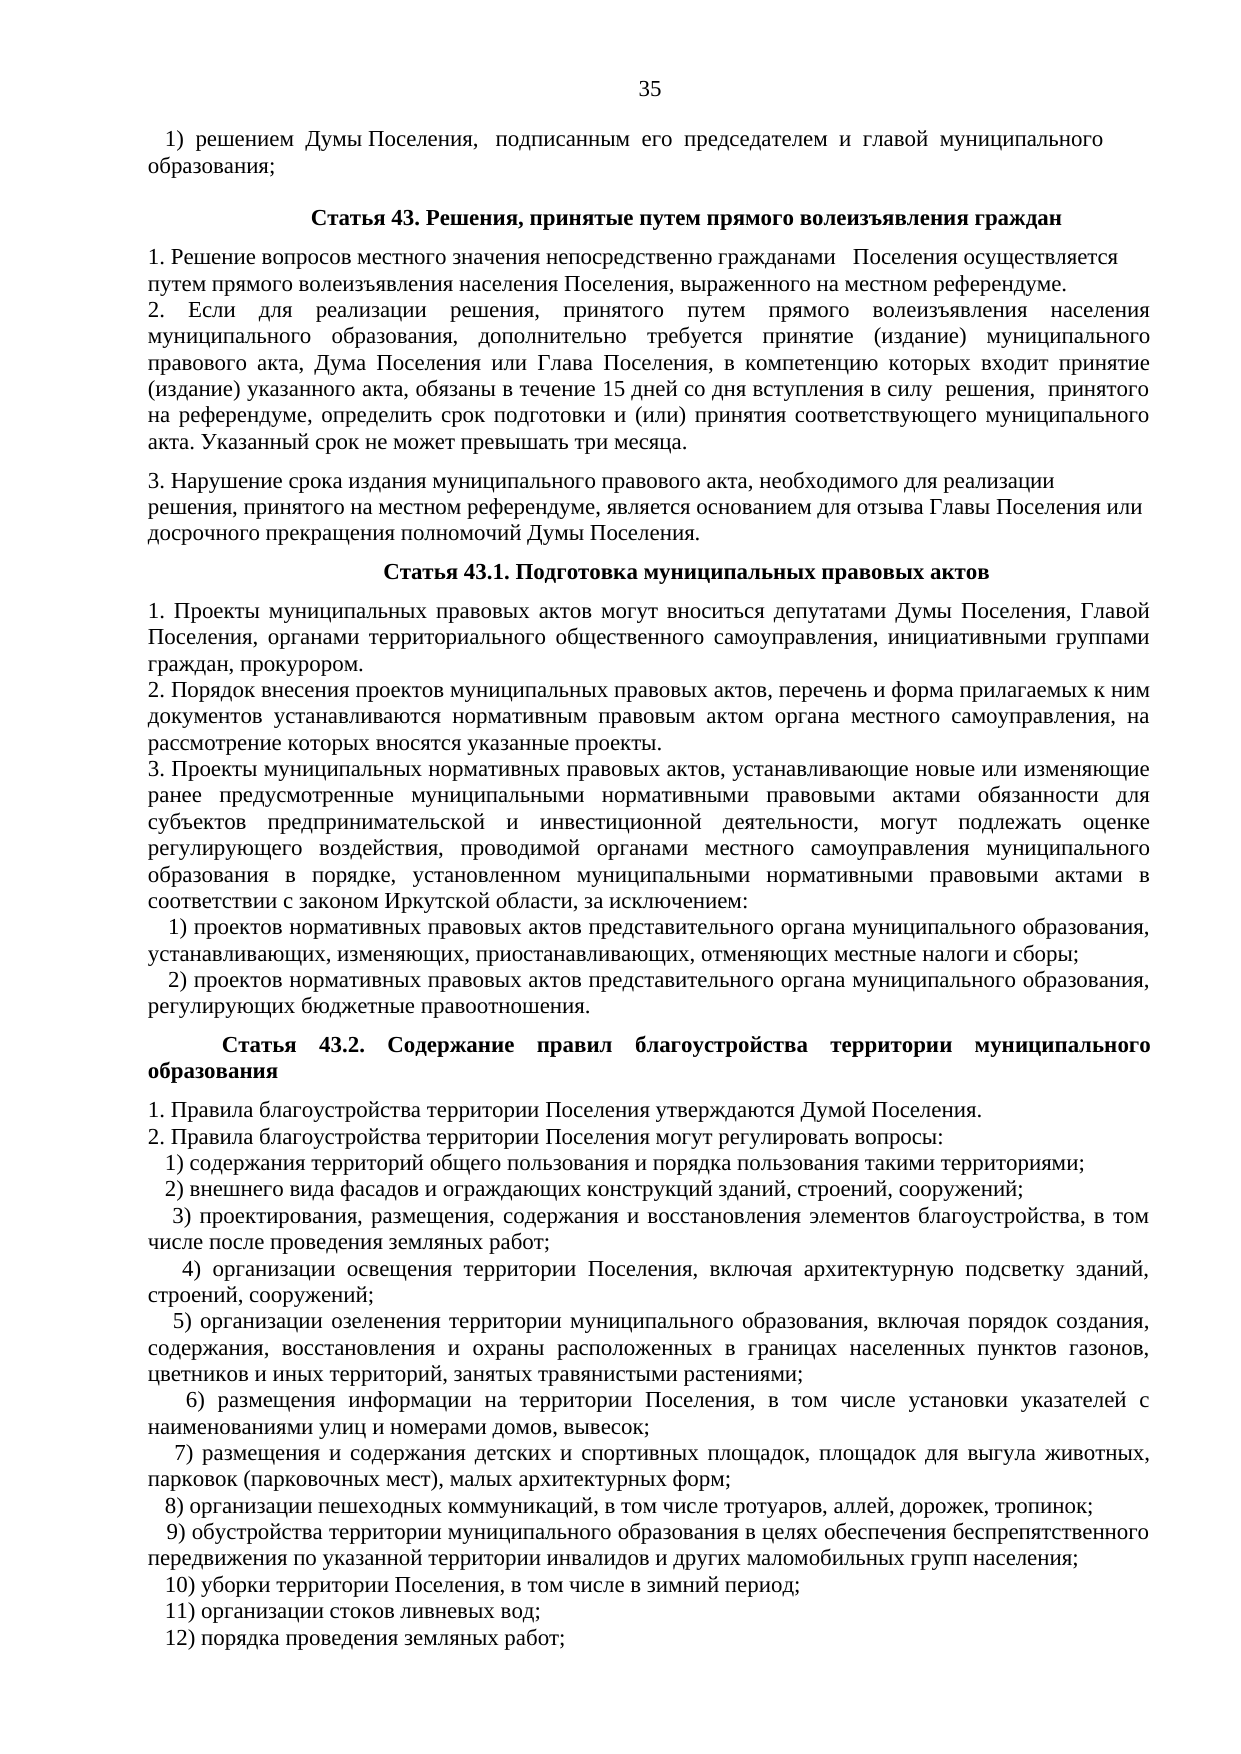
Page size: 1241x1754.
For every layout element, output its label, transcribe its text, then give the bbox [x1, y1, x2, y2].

text 11) организации стоков ливневых вод; [148, 1597, 1152, 1623]
text 1) решением Думы Поселения, подписанным его председателем и главой муниципального образования; [148, 125, 1152, 178]
text 1) содержания территорий общего пользования и порядка пользования такими территориями; [148, 1149, 1152, 1176]
text Статья 43. Решения, принятые путем прямого волеизъявления граждан [148, 204, 1152, 231]
text 8) организации пешеходных коммуникаций, в том числе тротуаров, аллей, дорожек, тропинок; [148, 1492, 1152, 1518]
text 1. Решение вопросов местного значения непосредственно гражданами Поселения осуществляется путем прямого волеизъявления населения Поселения, выраженного на местном референдуме. [148, 243, 1152, 296]
text 2) проектов нормативных правовых актов представительного органа муниципального образования, регулирующих бюджетные правоотношения. [148, 966, 1152, 1019]
text 3) проектирования, размещения, содержания и восстановления элементов благоустройства, в том числе после проведения земляных работ; [148, 1202, 1152, 1254]
text 6) размещения информации на территории Поселения, в том числе установки указателей с наименованиями улиц и номерами домов, вывесок; [148, 1386, 1152, 1439]
text 5) организации озеленения территории муниципального образования, включая порядок создания, содержания, восстановления и охраны расположенных в границах населенных пунктов газонов, цветников и иных территорий, занятых травянистыми растениями; [148, 1307, 1152, 1386]
text 2) внешнего вида фасадов и ограждающих конструкций зданий, строений, сооружений; [148, 1176, 1152, 1202]
text 1) проектов нормативных правовых актов представительного органа муниципального образования, устанавливающих, изменяющих, приостанавливающих, отменяющих местные налоги и сборы; [148, 913, 1152, 966]
text 2. Правила благоустройства территории Поселения могут регулировать вопросы: [148, 1123, 1152, 1149]
text 7) размещения и содержания детских и спортивных площадок, площадок для выгула животных, парковок (парковочных мест), малых архитектурных форм; [148, 1439, 1152, 1492]
text 1. Правила благоустройства территории Поселения утверждаются Думой Поселения. [148, 1096, 1152, 1123]
text 10) уборки территории Поселения, в том числе в зимний период; [148, 1571, 1152, 1597]
text 3. Нарушение срока издания муниципального правового акта, необходимого для реализации решения, принятого на местном референдуме, является основанием для отзыва Главы Поселения или досрочного прекращения полномочий Думы Поселения. [148, 467, 1152, 546]
text 9) обустройства территории муниципального образования в целях обеспечения беспрепятственного передвижения по указанной территории инвалидов и других маломобильных групп населения; [148, 1518, 1152, 1571]
text 4) организации освещения территории Поселения, включая архитектурную подсветку зданий, строений, сооружений; [148, 1254, 1152, 1307]
text 1. Проекты муниципальных правовых актов могут вноситься депутатами Думы Поселения, Главой Поселения, органами территориального общественного самоуправления, инициативными группами граждан, прокурором. [148, 597, 1152, 676]
text Статья 43.2. Содержание правил благоустройства территории муниципального образования [148, 1031, 1152, 1084]
text 2. Порядок внесения проектов муниципальных правовых актов, перечень и форма прилагаемых к ним документов устанавливаются нормативным правовым актом органа местного самоуправления, на рассмотрение которых вносятся указанные проекты. [148, 676, 1152, 755]
text 12) порядка проведения земляных работ; [148, 1623, 1152, 1650]
text Статья 43.1. Подготовка муниципальных правовых актов [148, 558, 1152, 584]
text 2. Если для реализации решения, принятого путем прямого волеизъявления населения муниципального образования, дополнительно требуется принятие (издание) муниципального правового акта, Дума Поселения или Глава Поселения, в компетенцию которых входит принятие (издание) указанного акта, обязаны в течение 15 дней со дня вступления в силу решения, принятого на референдуме, определить срок подготовки и (или) принятия соответствующего муниципального акта. Указанный срок не может превышать три месяца. [148, 296, 1152, 454]
text 3. Проекты муниципальных нормативных правовых актов, устанавливающие новые или изменяющие ранее предусмотренные муниципальными нормативными правовыми актами обязанности для субъектов предпринимательской и инвестиционной деятельности, могут подлежать оценке регулирующего воздействия, проводимой органами местного самоуправления муниципального образования в порядке, установленном муниципальными нормативными правовыми актами в соответствии с законом Иркутской области, за исключением: [148, 755, 1152, 913]
